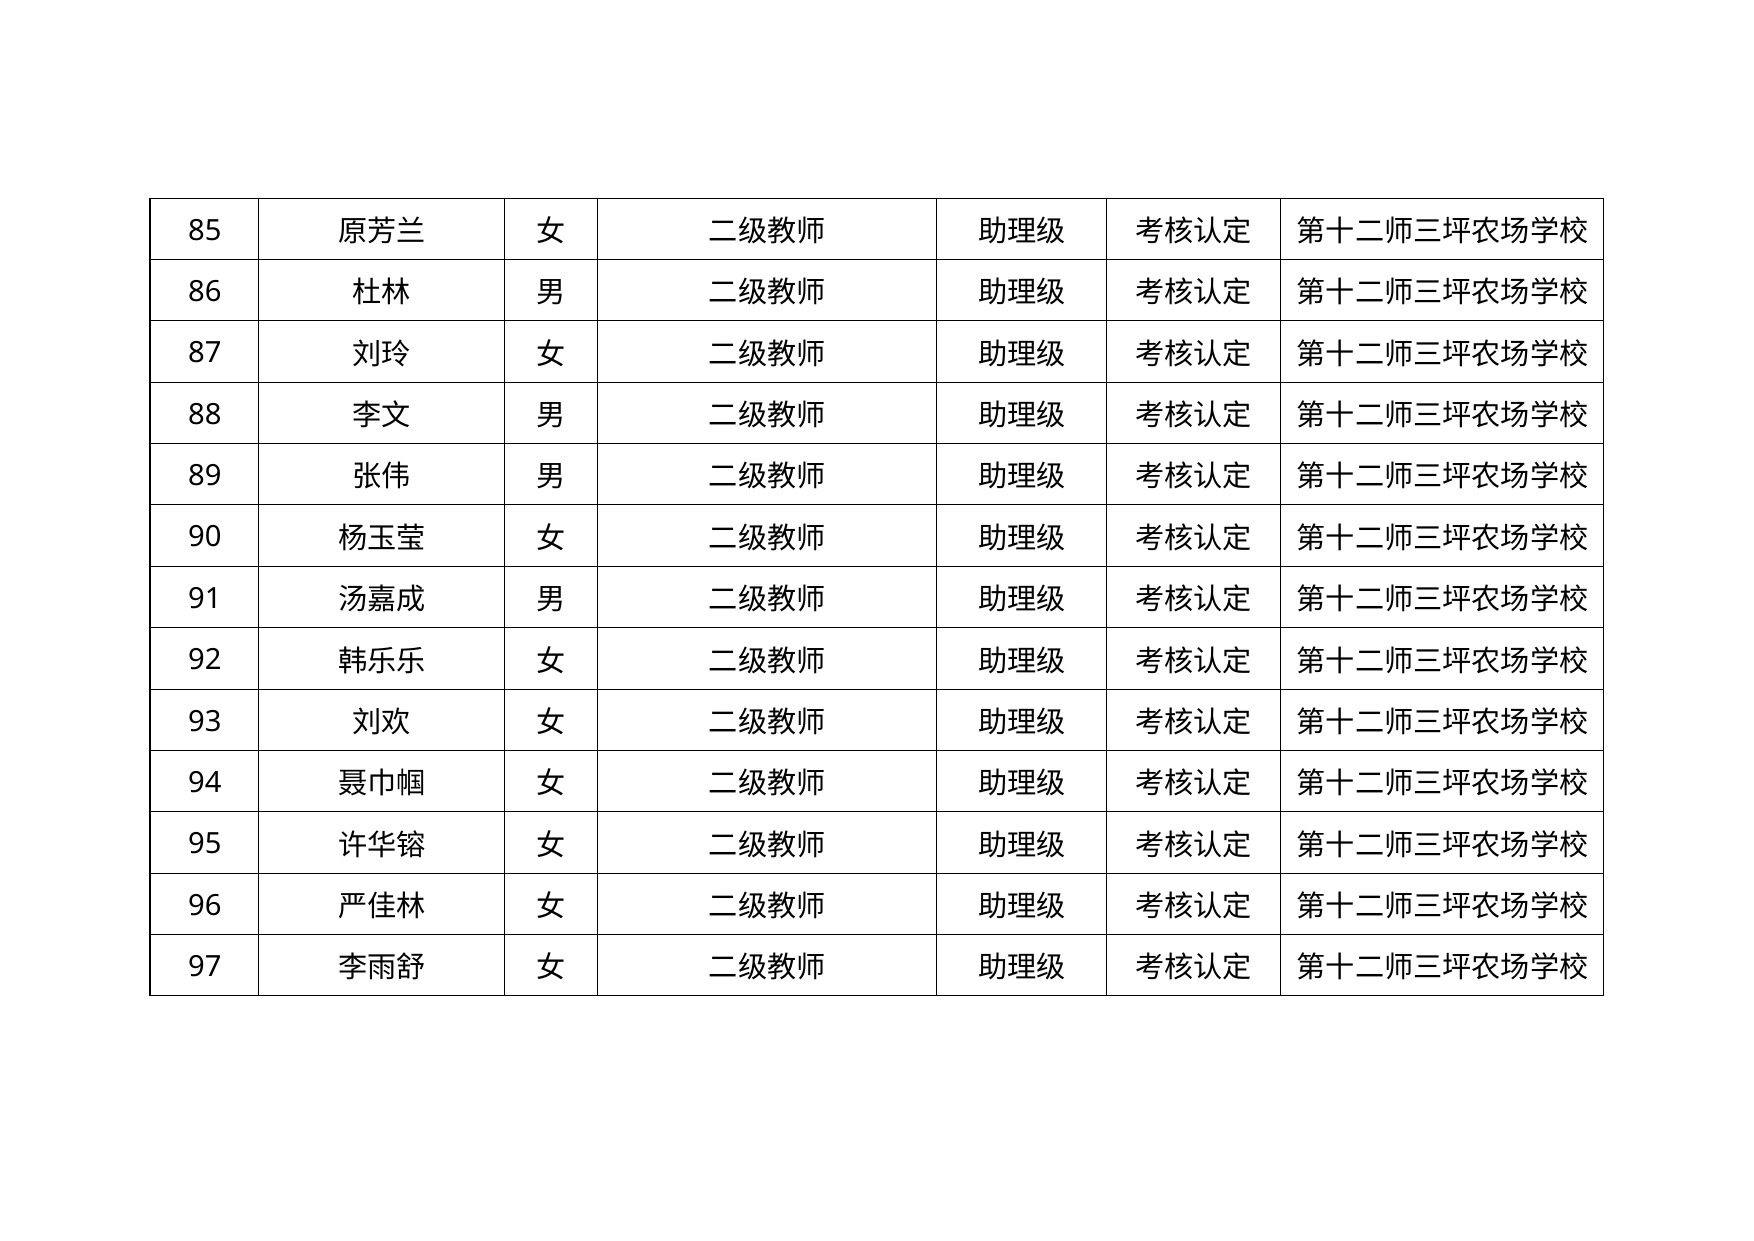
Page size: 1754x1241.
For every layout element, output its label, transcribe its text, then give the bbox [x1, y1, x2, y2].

table_cell 第十二师三坪农场学校 [1281, 935, 1603, 995]
table_cell 考核认定 [1107, 444, 1280, 504]
table_cell 二级教师 [598, 321, 936, 382]
table_cell 男 [505, 260, 597, 320]
table_cell 97 [151, 935, 258, 995]
table_cell 女 [505, 874, 597, 934]
table_cell 女 [505, 812, 597, 872]
table_cell 男 [505, 383, 597, 443]
table_cell 助理级 [937, 690, 1106, 750]
table_cell 杜林 [259, 260, 504, 320]
table_cell 二级教师 [598, 260, 936, 320]
table_cell 李文 [259, 383, 504, 443]
table_cell 考核认定 [1107, 260, 1280, 320]
table_cell 93 [151, 690, 258, 750]
table_cell 二级教师 [598, 505, 936, 566]
table_cell 第十二师三坪农场学校 [1281, 567, 1603, 627]
table_cell 85 [151, 199, 258, 259]
table_cell 考核认定 [1107, 628, 1280, 688]
table_cell 助理级 [937, 567, 1106, 627]
table_cell 第十二师三坪农场学校 [1281, 812, 1603, 872]
table_cell 二级教师 [598, 690, 936, 750]
table_cell 第十二师三坪农场学校 [1281, 628, 1603, 688]
table_cell 考核认定 [1107, 935, 1280, 995]
table_cell 许华镕 [259, 812, 504, 872]
table_cell 助理级 [937, 874, 1106, 934]
table_cell 助理级 [937, 505, 1106, 566]
table_cell 助理级 [937, 444, 1106, 504]
table_cell 刘欢 [259, 690, 504, 750]
table_cell 94 [151, 751, 258, 811]
table_cell 考核认定 [1107, 567, 1280, 627]
table_cell 95 [151, 812, 258, 872]
table_cell 91 [151, 567, 258, 627]
table_cell 考核认定 [1107, 874, 1280, 934]
table_cell 女 [505, 199, 597, 259]
table_cell 助理级 [937, 812, 1106, 872]
table_cell 助理级 [937, 383, 1106, 443]
table_cell 第十二师三坪农场学校 [1281, 444, 1603, 504]
table_cell 86 [151, 260, 258, 320]
table_cell 严佳林 [259, 874, 504, 934]
table_cell 考核认定 [1107, 751, 1280, 811]
table_cell 助理级 [937, 935, 1106, 995]
table_cell 88 [151, 383, 258, 443]
table_cell 考核认定 [1107, 505, 1280, 566]
table_cell 女 [505, 751, 597, 811]
table_cell 二级教师 [598, 567, 936, 627]
table_cell 二级教师 [598, 812, 936, 872]
table_cell 二级教师 [598, 874, 936, 934]
table_cell 第十二师三坪农场学校 [1281, 751, 1603, 811]
table_cell 助理级 [937, 199, 1106, 259]
table_cell 男 [505, 567, 597, 627]
table_cell 汤嘉成 [259, 567, 504, 627]
table_cell 90 [151, 505, 258, 566]
table_cell 二级教师 [598, 935, 936, 995]
table_cell 助理级 [937, 321, 1106, 382]
table_cell 二级教师 [598, 199, 936, 259]
table_cell 96 [151, 874, 258, 934]
table_cell 二级教师 [598, 383, 936, 443]
table_cell 刘玲 [259, 321, 504, 382]
table_cell 女 [505, 321, 597, 382]
table_cell 考核认定 [1107, 812, 1280, 872]
table_cell 考核认定 [1107, 690, 1280, 750]
table_cell 第十二师三坪农场学校 [1281, 383, 1603, 443]
table_cell 考核认定 [1107, 321, 1280, 382]
table_cell 助理级 [937, 751, 1106, 811]
table_cell 原芳兰 [259, 199, 504, 259]
table_cell 考核认定 [1107, 199, 1280, 259]
table_cell 考核认定 [1107, 383, 1280, 443]
table_cell 助理级 [937, 628, 1106, 688]
table_cell 助理级 [937, 260, 1106, 320]
table_cell 92 [151, 628, 258, 688]
table_cell 男 [505, 444, 597, 504]
table_cell 二级教师 [598, 444, 936, 504]
table_cell 韩乐乐 [259, 628, 504, 688]
table_cell 87 [151, 321, 258, 382]
table_cell 第十二师三坪农场学校 [1281, 260, 1603, 320]
table_cell 第十二师三坪农场学校 [1281, 321, 1603, 382]
table_cell 二级教师 [598, 751, 936, 811]
table_cell 第十二师三坪农场学校 [1281, 505, 1603, 566]
table_cell 聂巾帼 [259, 751, 504, 811]
table_cell 女 [505, 628, 597, 688]
table_cell 第十二师三坪农场学校 [1281, 690, 1603, 750]
table_cell 女 [505, 935, 597, 995]
table_cell 张伟 [259, 444, 504, 504]
table_cell 女 [505, 690, 597, 750]
table_cell 第十二师三坪农场学校 [1281, 874, 1603, 934]
table_cell 女 [505, 505, 597, 566]
table_cell 杨玉莹 [259, 505, 504, 566]
table_cell 第十二师三坪农场学校 [1281, 199, 1603, 259]
table_cell 二级教师 [598, 628, 936, 688]
table_cell 李雨舒 [259, 935, 504, 995]
table_cell 89 [151, 444, 258, 504]
